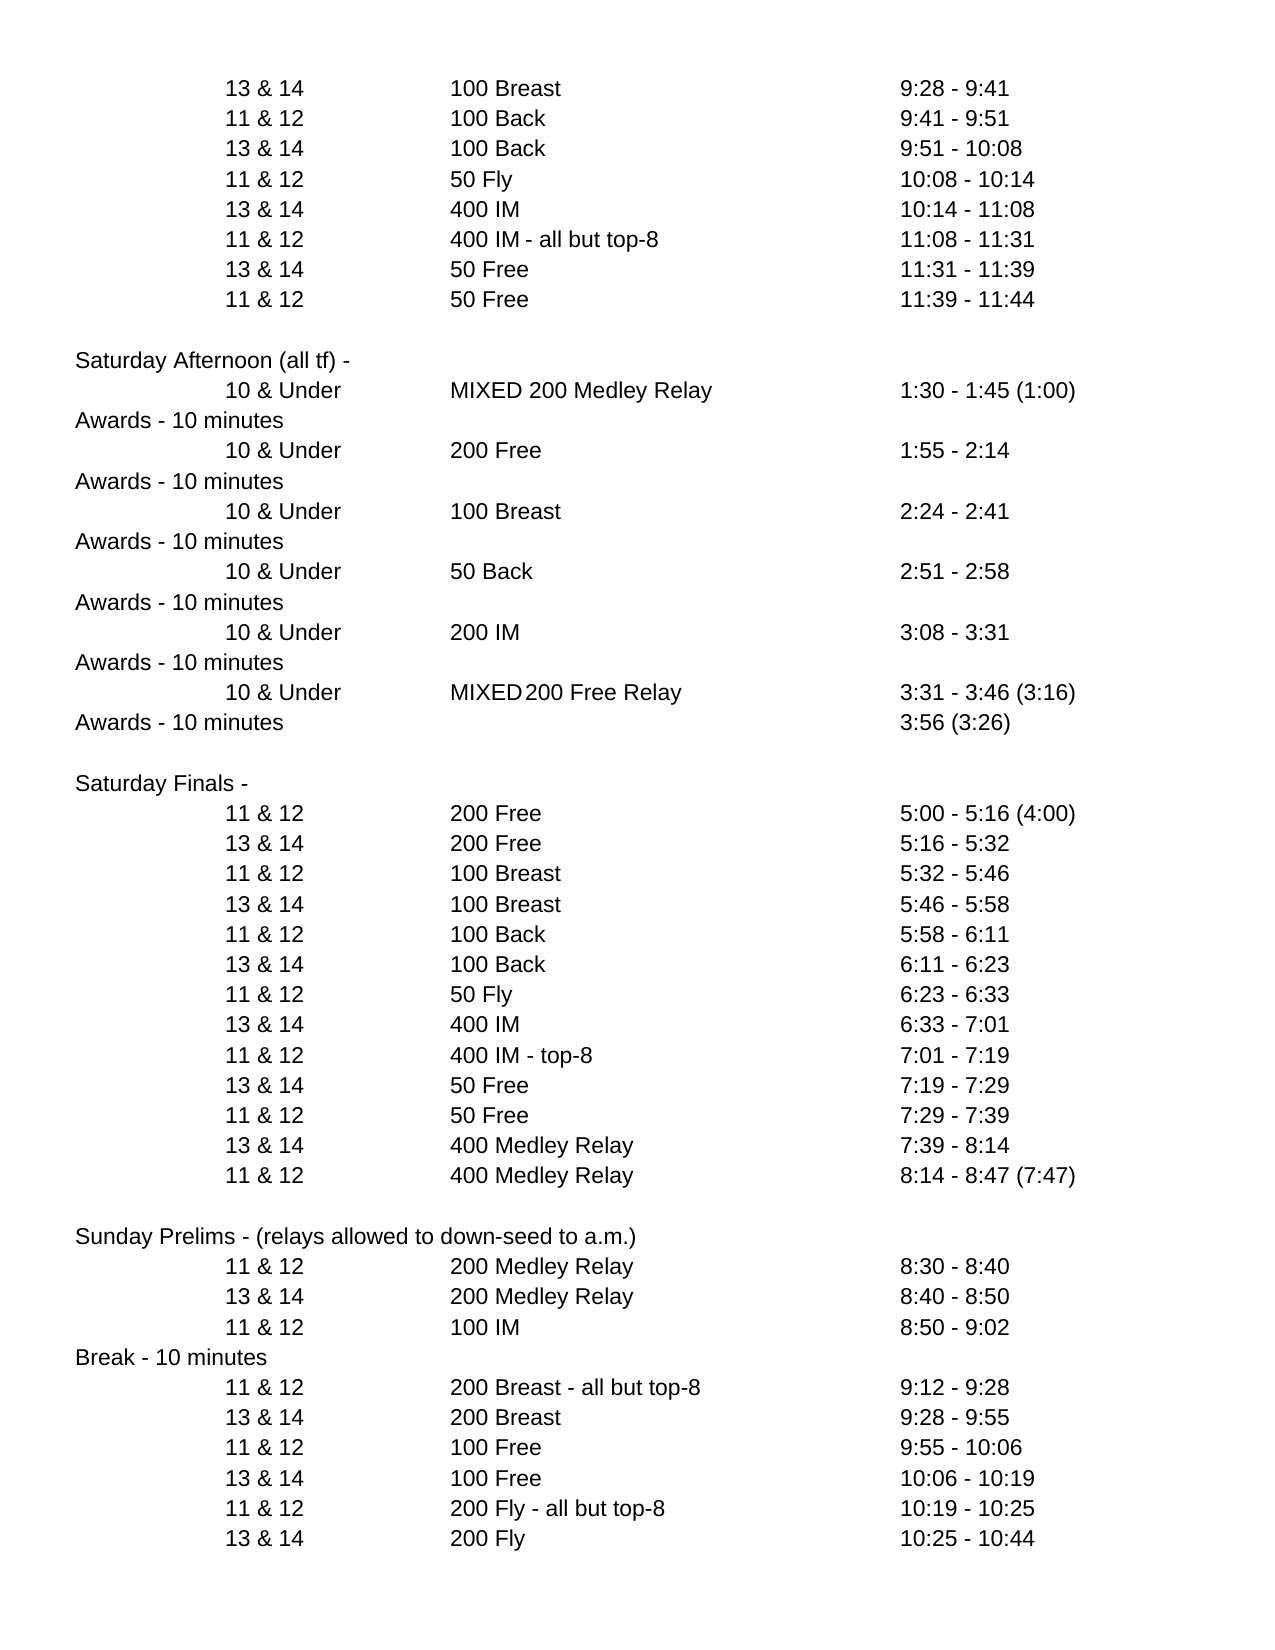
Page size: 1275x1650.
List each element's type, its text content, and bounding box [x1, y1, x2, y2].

text 11 & 12 200 Medley Relay 8:30 - 8:40 [75, 1253, 1200, 1279]
text Awards - 10 minutes [75, 468, 1200, 494]
text 10 & Under 200 IM 3:08 - 3:31 [75, 619, 1200, 645]
text 13 & 14 100 Back 6:11 - 6:23 [75, 951, 1200, 977]
text Saturday Finals - [75, 770, 1200, 796]
text 10 & Under MIXED 200 Free Relay 3:31 - 3:46 (3:16) [75, 679, 1200, 706]
text 11 & 12 100 Back 5:58 - 6:11 [75, 921, 1200, 947]
text 11 & 12 50 Free 7:29 - 7:39 [75, 1102, 1200, 1128]
text Awards - 10 minutes [75, 528, 1200, 554]
text 10 & Under MIXED 200 Medley Relay 1:30 - 1:45 (1:00) [75, 377, 1200, 403]
text Break - 10 minutes [75, 1344, 1200, 1370]
text Awards - 10 minutes 3:56 (3:26) [75, 709, 1200, 736]
text 11 & 12 400 IM - top-8 7:01 - 7:19 [75, 1042, 1200, 1068]
text 11 & 12 50 Fly 6:23 - 6:33 [75, 981, 1200, 1008]
text 13 & 14 100 Breast 9:28 - 9:41 [75, 75, 1200, 101]
text 11 & 12 400 Medley Relay 8:14 - 8:47 (7:47) [75, 1162, 1200, 1189]
text 11 & 12 100 Free 9:55 - 10:06 [75, 1434, 1200, 1461]
text 11 & 12 50 Fly 10:08 - 10:14 [75, 166, 1200, 192]
text 13 & 14 400 Medley Relay 7:39 - 8:14 [75, 1132, 1200, 1159]
text Sunday Prelims - (relays allowed to down-seed to a.m.) [75, 1223, 1200, 1249]
text 10 & Under 100 Breast 2:24 - 2:41 [75, 498, 1200, 524]
text 13 & 14 50 Free 11:31 - 11:39 [75, 256, 1200, 283]
text 11 & 12 100 Back 9:41 - 9:51 [75, 105, 1200, 132]
text Awards - 10 minutes [75, 588, 1200, 615]
text 13 & 14 100 Free 10:06 - 10:19 [75, 1464, 1200, 1491]
text Awards - 10 minutes [75, 649, 1200, 675]
text 10 & Under 50 Back 2:51 - 2:58 [75, 558, 1200, 585]
text 11 & 12 200 Free 5:00 - 5:16 (4:00) [75, 800, 1200, 826]
text Saturday Afternoon (all tf) - [75, 347, 1200, 373]
text 13 & 14 400 IM 10:14 - 11:08 [75, 196, 1200, 222]
text 13 & 14 200 Free 5:16 - 5:32 [75, 830, 1200, 857]
text 13 & 14 100 Back 9:51 - 10:08 [75, 135, 1200, 162]
text 11 & 12 50 Free 11:39 - 11:44 [75, 286, 1200, 313]
text 13 & 14 50 Free 7:19 - 7:29 [75, 1072, 1200, 1098]
text 13 & 14 100 Breast 5:46 - 5:58 [75, 891, 1200, 917]
text 13 & 14 200 Medley Relay 8:40 - 8:50 [75, 1283, 1200, 1310]
text 11 & 12 100 Breast 5:32 - 5:46 [75, 860, 1200, 887]
text Awards - 10 minutes [75, 407, 1200, 434]
text 11 & 12 200 Fly - all but top-8 10:19 - 10:25 [75, 1495, 1200, 1521]
text 13 & 14 200 Fly 10:25 - 10:44 [75, 1525, 1200, 1551]
text 11 & 12 200 Breast - all but top-8 9:12 - 9:28 [75, 1374, 1200, 1400]
text 11 & 12 100 IM 8:50 - 9:02 [75, 1313, 1200, 1340]
text 11 & 12 400 IM - all but top-8 11:08 - 11:31 [75, 226, 1200, 252]
text 13 & 14 400 IM 6:33 - 7:01 [75, 1011, 1200, 1038]
text 10 & Under 200 Free 1:55 - 2:14 [75, 437, 1200, 464]
text 13 & 14 200 Breast 9:28 - 9:55 [75, 1404, 1200, 1431]
